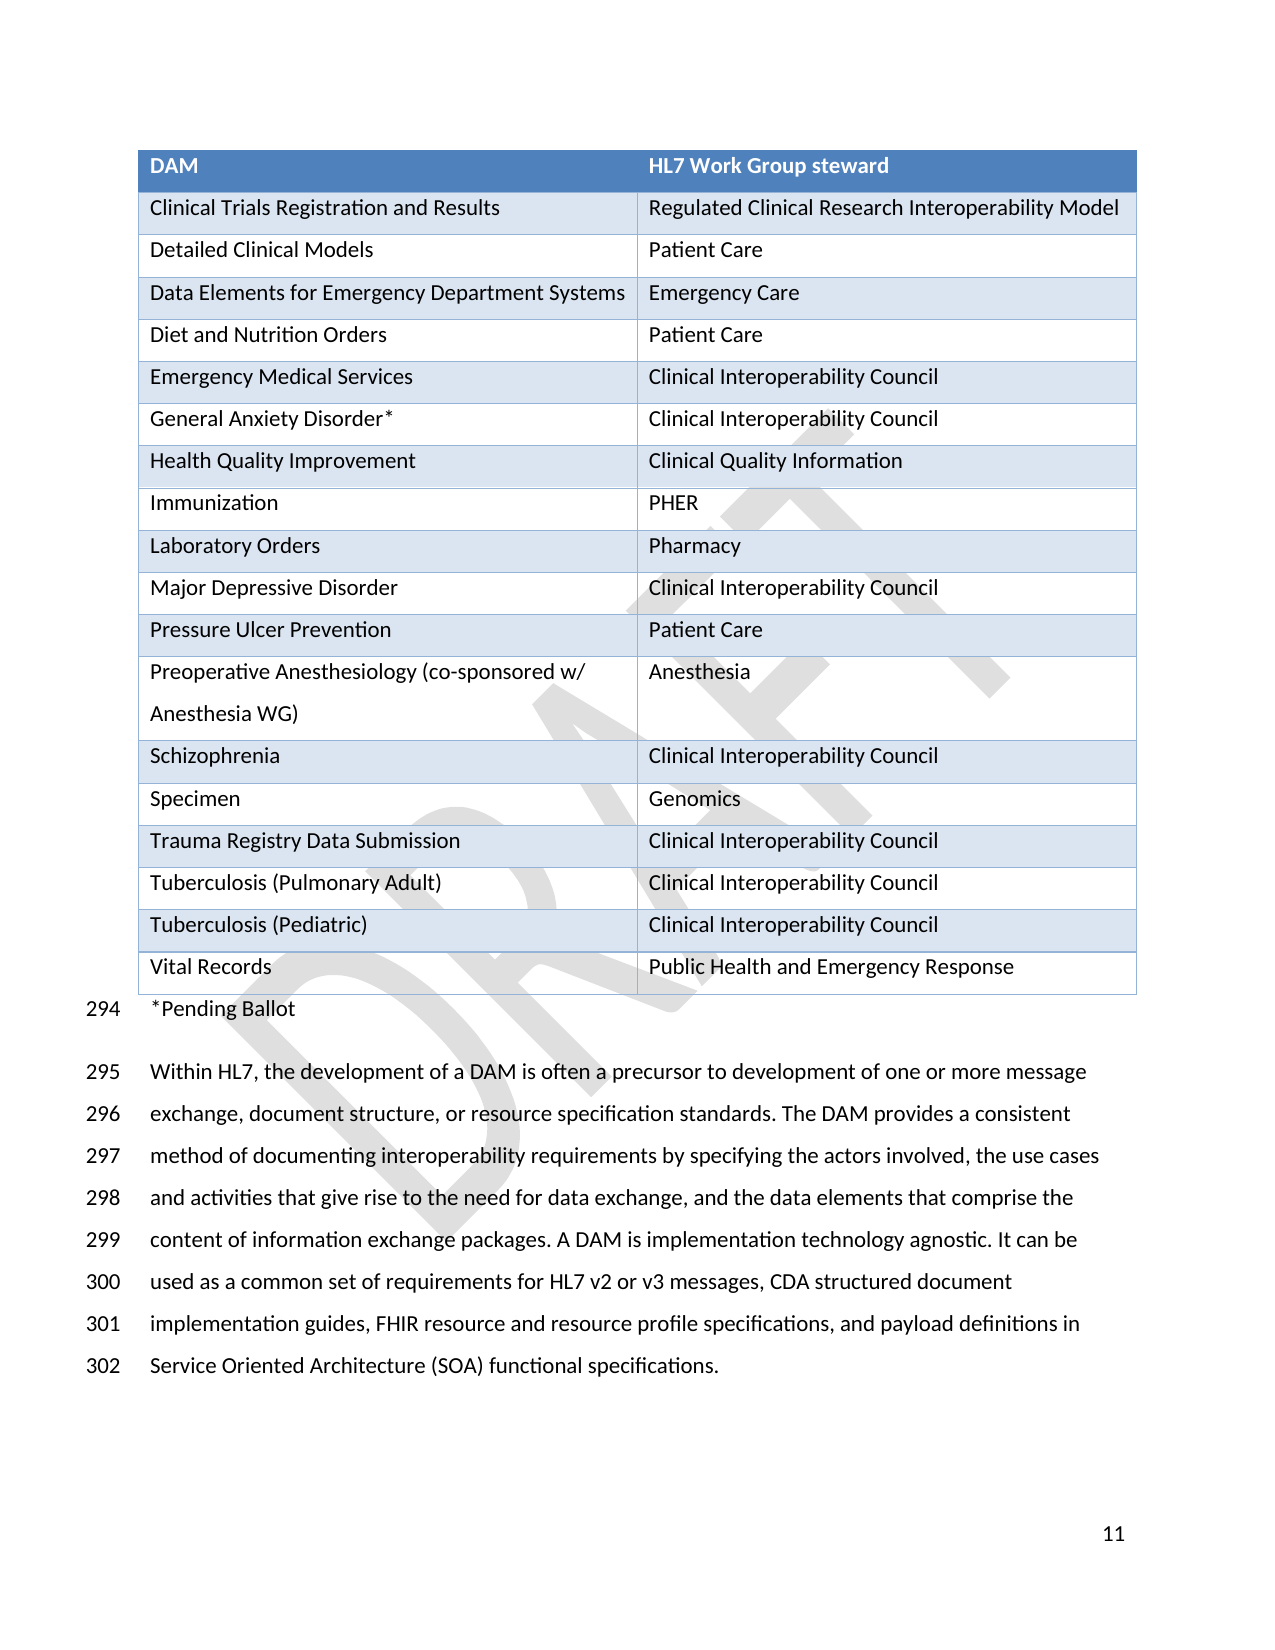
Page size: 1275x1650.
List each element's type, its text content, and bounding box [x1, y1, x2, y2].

table_cell Anesthesia [638, 657, 1136, 740]
table_cell Clinical Interoperability Council [638, 404, 1136, 445]
table_cell Emergency Medical Services [139, 362, 637, 403]
table_cell Pharmacy [638, 531, 1136, 572]
table_cell Tuberculosis (Pulmonary Adult) [139, 868, 637, 909]
table_cell Clinical Quality Information [638, 446, 1136, 487]
table_cell Trauma Registry Data Submission [139, 826, 637, 867]
table_cell Detailed Clinical Models [139, 235, 637, 277]
table_cell Schizophrenia [139, 741, 637, 783]
table_cell Specimen [139, 784, 637, 825]
table_cell Patient Care [638, 615, 1136, 656]
table_cell Health Quality Improvement [139, 446, 637, 487]
table_cell Diet and Nutrition Orders [139, 320, 637, 361]
table_cell Clinical Interoperability Council [638, 826, 1136, 867]
table_cell Immunization [139, 489, 637, 530]
table_cell Tuberculosis (Pediatric) [139, 910, 637, 951]
table_cell Clinical Interoperability Council [638, 910, 1136, 951]
table_header HL7 Work Group steward [638, 151, 1136, 192]
table_cell Clinical Interoperability Council [638, 741, 1136, 783]
table_cell Patient Care [638, 235, 1136, 277]
table_cell Genomics [638, 784, 1136, 825]
table_cell Preoperative Anesthesiology (co-sponsored w/ Anesthesia WG) [139, 657, 637, 740]
table_cell Public Health and Emergency Response [638, 953, 1136, 993]
table_cell Major Depressive Disorder [139, 573, 637, 614]
table_cell Laboratory Orders [139, 531, 637, 572]
table_header DAM [139, 151, 637, 192]
table_cell Clinical Interoperability Council [638, 573, 1136, 614]
table_cell General Anxiety Disorder* [139, 404, 637, 445]
table_cell Vital Records [139, 953, 637, 993]
text Within HL7, the development of a DAM is often a precursor to development of one or more message exchange, document structure, or resource specification standards. The DAM provides a consistent method of documenting interoperability requirements by specifying the actors involved, the use cases and activities that give rise to the need for data exchange, and the data elements that comprise the content of information exchange packages. A DAM is implementation technology agnostic. It can be used as a common set of requirements for HL7 v2 or v3 messages, CDA structured document implementation guides, FHIR resource and resource profile specifications, and payload definitions in Service Oriented Architecture (SOA) functional specifications. [150, 1057, 1125, 1379]
table_cell Emergency Care [638, 278, 1136, 319]
table_cell Patient Care [638, 320, 1136, 361]
table_cell Clinical Interoperability Council [638, 868, 1136, 909]
text *Pending Ballot [150, 995, 1125, 1023]
table_cell Regulated Clinical Research Interoperability Model [638, 193, 1136, 234]
table_cell Pressure Ulcer Prevention [139, 615, 637, 656]
table_cell Clinical Trials Registration and Results [139, 193, 637, 234]
table_cell Data Elements for Emergency Department Systems [139, 278, 637, 319]
table_cell PHER [638, 489, 1136, 530]
table_cell Clinical Interoperability Council [638, 362, 1136, 403]
